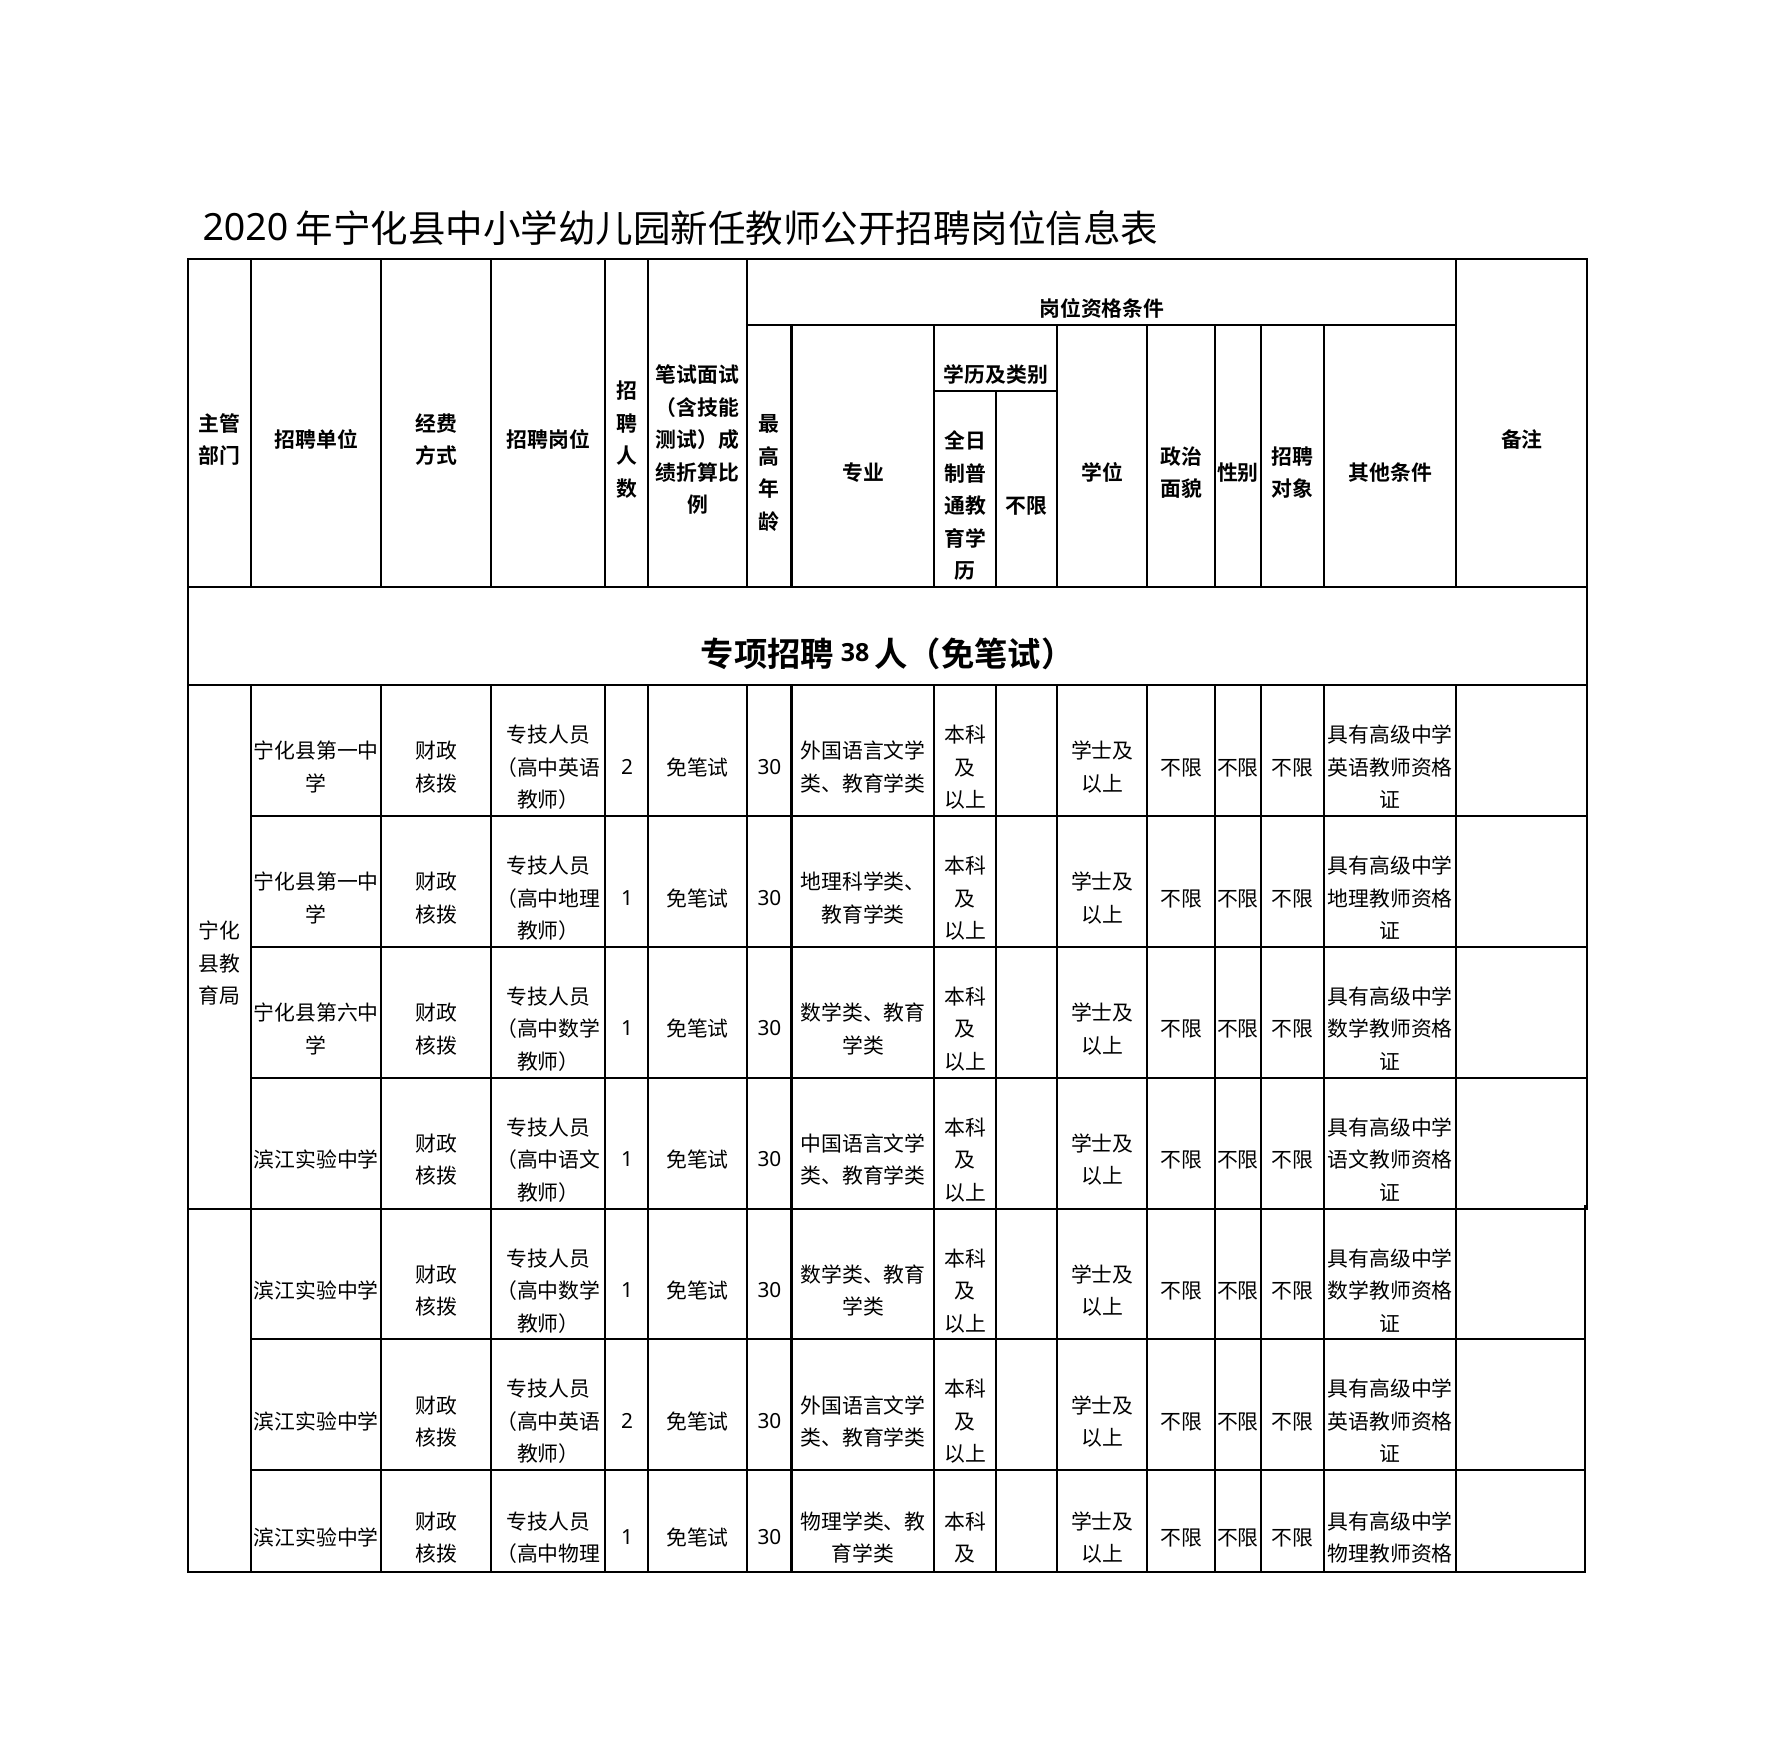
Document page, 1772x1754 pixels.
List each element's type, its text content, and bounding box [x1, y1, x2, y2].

table_cell 地理科学类、教育学类 [793, 817, 933, 946]
table_cell 不限 [1216, 948, 1260, 1077]
table_cell 免笔试 [649, 1079, 746, 1207]
table_cell 1 [606, 948, 647, 1077]
table_cell 30 [748, 1471, 790, 1571]
table_cell 数学类、教育学类 [793, 948, 933, 1077]
table_cell 学士及 以上 [1058, 1471, 1146, 1571]
table_cell 不限 [1262, 1340, 1323, 1469]
table_cell 财政 核拨 [382, 1471, 490, 1571]
table_cell [997, 948, 1056, 1077]
table_cell 性别 [1216, 326, 1260, 586]
table_cell [1457, 1210, 1584, 1338]
table_cell 专技人员（高中英语教师） [492, 1340, 604, 1469]
table_cell [997, 1340, 1056, 1469]
table_cell 不限 [1216, 817, 1260, 946]
table_cell 学士及 以上 [1058, 948, 1146, 1077]
table_cell 专技人员（高中地理教师） [492, 817, 604, 946]
table_cell 最高年龄 [748, 326, 790, 586]
table_cell 具有高级中学英语教师资格证 [1325, 686, 1455, 815]
table_cell 1 [606, 1210, 647, 1338]
table_cell 外国语言文学类、教育学类 [793, 1340, 933, 1469]
table_cell 滨江实验中学 [252, 1340, 380, 1469]
table_cell 宁化县第一中学 [252, 686, 380, 815]
table_cell 不限 [1216, 1079, 1260, 1207]
table_cell 宁化县第六中学 [252, 948, 380, 1077]
table_cell [1457, 1471, 1584, 1571]
table_cell 不限 [1148, 686, 1214, 815]
table_cell 专技人员（高中数学教师） [492, 948, 604, 1077]
table_cell 滨江实验中学 [252, 1210, 380, 1338]
table_cell 滨江实验中学 [252, 1079, 380, 1207]
table_cell 备注 [1457, 260, 1586, 586]
table_cell [997, 686, 1056, 815]
table_cell 财政 核拨 [382, 817, 490, 946]
table_cell 不限 [1216, 1210, 1260, 1338]
table_cell 不限 [1148, 817, 1214, 946]
table_cell 具有高级中学物理教师资格证 [1325, 1471, 1455, 1571]
table_cell 免笔试 [649, 1210, 746, 1338]
table_cell 学士及 以上 [1058, 1079, 1146, 1207]
table_cell 具有高级中学数学教师资格证 [1325, 1210, 1455, 1338]
table_cell 具有高级中学地理教师资格证 [1325, 817, 1455, 946]
table_cell 本科及 以上 [935, 948, 995, 1077]
table_cell 不限 [1262, 1471, 1323, 1571]
table_cell 财政 核拨 [382, 686, 490, 815]
table_cell 本科及 以上 [935, 1340, 995, 1469]
table_cell 学历及类别 [935, 326, 1056, 390]
table_cell 具有高级中学数学教师资格证 [1325, 948, 1455, 1077]
table_cell 专技人员（高中数学教师） [492, 1210, 604, 1338]
table_cell 具有高级中学语文教师资格证 [1325, 1079, 1455, 1207]
table_cell 财政 核拨 [382, 1340, 490, 1469]
table_cell [997, 817, 1056, 946]
table_cell 招聘岗位 [492, 260, 604, 586]
table_cell 不限 [1262, 686, 1323, 815]
table_cell 财政 核拨 [382, 948, 490, 1077]
table_cell 不限 [1148, 1340, 1214, 1469]
table_cell 1 [606, 1471, 647, 1571]
table_cell 本科及 以上 [935, 1210, 995, 1338]
table_cell [997, 1471, 1056, 1571]
table_cell 宁化县第一中学 [252, 817, 380, 946]
table_cell 招聘人数 [606, 260, 647, 586]
table_cell [997, 1210, 1056, 1338]
table_cell 2 [606, 686, 647, 815]
table_cell 30 [748, 1079, 790, 1207]
table_cell 不限 [1148, 1079, 1214, 1207]
table_cell 笔试面试（含技能测试）成绩折算比例 [649, 260, 746, 586]
table_cell 免笔试 [649, 817, 746, 946]
table_cell 不限 [1262, 948, 1323, 1077]
table_cell 经费 方式 [382, 260, 490, 586]
table_cell 免笔试 [649, 1340, 746, 1469]
table_cell 1 [606, 1079, 647, 1207]
table_cell [1457, 1079, 1586, 1207]
table_cell 全日制普通教育学历 [935, 392, 995, 586]
table_cell 免笔试 [649, 686, 746, 815]
table_cell 不限 [1216, 1471, 1260, 1571]
table_cell 具有高级中学英语教师资格证 [1325, 1340, 1455, 1469]
table_cell [1457, 1340, 1584, 1469]
table_cell 1 [606, 817, 647, 946]
table_cell 专技人员（高中物理教师） [492, 1471, 604, 1571]
table_cell 30 [748, 948, 790, 1077]
table_cell 外国语言文学类、教育学类 [793, 686, 933, 815]
table_cell [1457, 686, 1586, 815]
table_cell 不限 [997, 392, 1056, 586]
table_cell 30 [748, 817, 790, 946]
table_cell 学士及 以上 [1058, 817, 1146, 946]
table_cell 财政 核拨 [382, 1079, 490, 1207]
table_cell 宁化县教育局 [189, 686, 250, 1207]
table_cell 本科及 以上 [935, 686, 995, 815]
table_cell 专业 [793, 326, 933, 586]
table_cell 不限 [1262, 1079, 1323, 1207]
table_cell 财政 核拨 [382, 1210, 490, 1338]
table_cell 30 [748, 1340, 790, 1469]
table_header 2020年宁化县中小学幼儿园新任教师公开招聘岗位信息表 [188, 162, 1587, 258]
table_cell 物理学类、教育学类 [793, 1471, 933, 1571]
table_cell 学士及 以上 [1058, 1340, 1146, 1469]
table_cell 专技人员（高中语文教师） [492, 1079, 604, 1207]
table_cell 本科及 以上 [935, 1471, 995, 1571]
table_cell 2 [606, 1340, 647, 1469]
table_cell 中国语言文学类、教育学类 [793, 1079, 933, 1207]
table_cell 不限 [1216, 686, 1260, 815]
table_cell 专项招聘38人（免笔试） [189, 588, 1586, 684]
table_cell 数学类、教育学类 [793, 1210, 933, 1338]
table_cell 主管部门 [189, 260, 250, 586]
table_cell 不限 [1262, 817, 1323, 946]
table_cell [189, 1210, 250, 1571]
table_cell 不限 [1148, 1210, 1214, 1338]
table_cell [997, 1079, 1056, 1207]
table_cell 其他条件 [1325, 326, 1455, 586]
table_cell 30 [748, 1210, 790, 1338]
table_cell 不限 [1216, 1340, 1260, 1469]
table_cell 岗位资格条件 [748, 260, 1455, 324]
table_cell 招聘单位 [252, 260, 380, 586]
table_cell 学士及 以上 [1058, 1210, 1146, 1338]
table_cell [1457, 817, 1586, 946]
table_cell 30 [748, 686, 790, 815]
table_cell 不限 [1148, 948, 1214, 1077]
table_cell 滨江实验中学 [252, 1471, 380, 1571]
table_cell 专技人员 （高中英语教师） [492, 686, 604, 815]
table_cell 不限 [1148, 1471, 1214, 1571]
table_cell 政治 面貌 [1148, 326, 1214, 586]
table_cell 学位 [1058, 326, 1146, 586]
table_cell 本科及 以上 [935, 817, 995, 946]
table_cell 学士及 以上 [1058, 686, 1146, 815]
table_cell 免笔试 [649, 948, 746, 1077]
table_cell 不限 [1262, 1210, 1323, 1338]
table_cell 本科及 以上 [935, 1079, 995, 1207]
table_cell 招聘 对象 [1262, 326, 1323, 586]
table_cell 免笔试 [649, 1471, 746, 1571]
table_cell [1457, 948, 1586, 1077]
